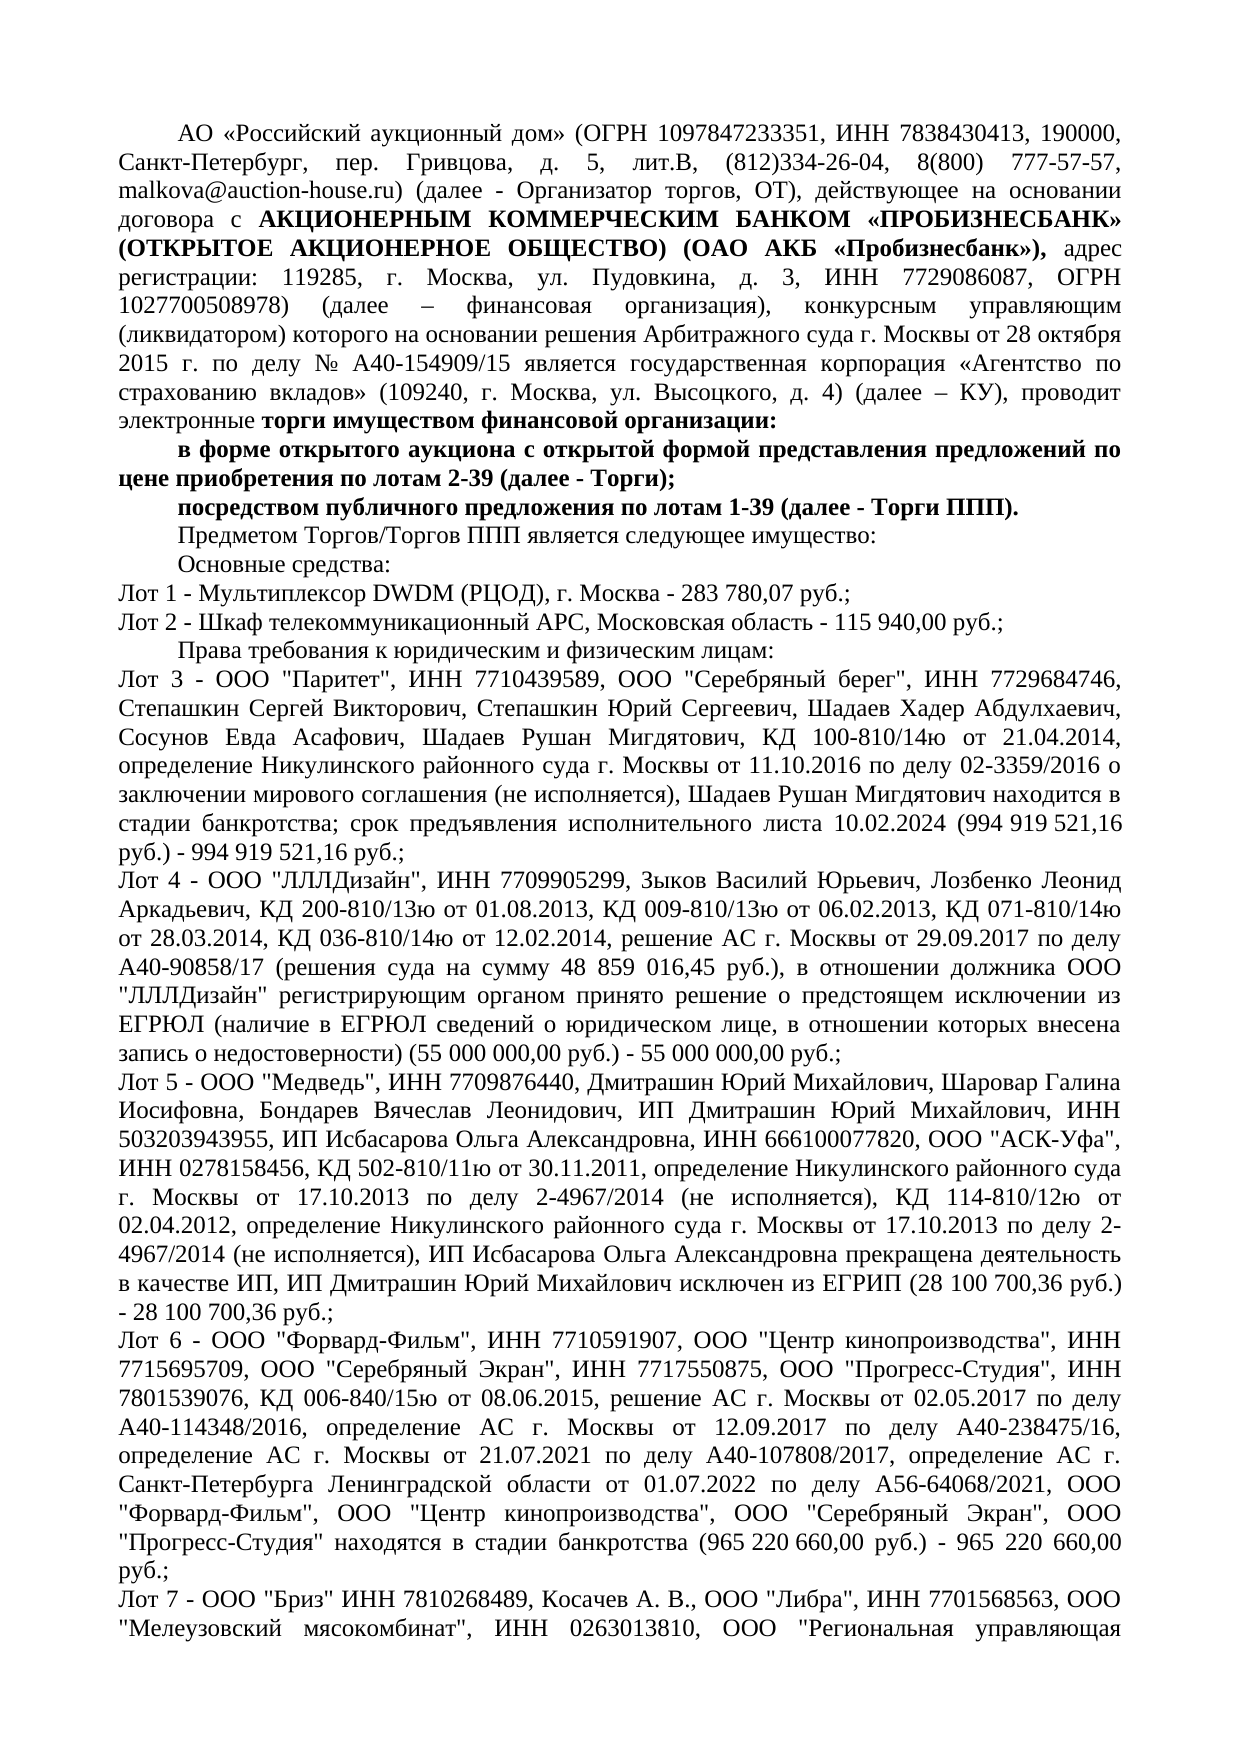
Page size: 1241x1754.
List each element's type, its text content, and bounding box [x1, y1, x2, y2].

text посредством публичного предложения по лотам 1-39 (далее - Торги ППП). [118, 492, 1122, 521]
text Лот 3 - ООО "Паритет", ИНН 7710439589, ООО "Серебряный берег", ИНН 7729684746, Степашкин Сергей Викторович, Степашкин Юрий Сергеевич, Шадаев Хадер Абдулхаевич, Сосунов Евда Асафович, Шадаев Рушан Мигдятович, КД 100-810/14ю от 21.04.2014, определение Никулинского районного суда г. Москвы от 11.10.2016 по делу 02-3359/2016 о заключении мирового соглашения (не исполняется), Шадаев Рушан Мигдятович находится в стадии банкротства; срок предъявления исполнительного листа 10.02.2024 (994 919 521,16 руб.) - 994 919 521,16 руб.; [118, 664, 1122, 866]
text Лот 2 - Шкаф телекоммуникационный АРС, Московская область - 115 940,00 руб.; [118, 607, 1122, 636]
text в форме открытого аукциона с открытой формой представления предложений по цене приобретения по лотам 2-39 (далее - Торги); [118, 434, 1122, 492]
text Лот 1 - Мультиплексор DWDM (РЦОД), г. Москва - 283 780,07 руб.; [118, 578, 1122, 607]
text Лот 5 - ООО "Медведь", ИНН 7709876440, Дмитрашин Юрий Михайлович, Шаровар Галина Иосифовна, Бондарев Вячеслав Леонидович, ИП Дмитрашин Юрий Михайлович, ИНН 503203943955, ИП Исбасарова Ольга Александровна, ИНН 666100077820, ООО "АСК-Уфа", ИНН 0278158456, КД 502-810/11ю от 30.11.2011, определение Никулинского районного суда г. Москвы от 17.10.2013 по делу 2-4967/2014 (не исполняется), КД 114-810/12ю от 02.04.2012, определение Никулинского районного суда г. Москвы от 17.10.2013 по делу 2-4967/2014 (не исполняется), ИП Исбасарова Ольга Александровна прекращена деятельность в качестве ИП, ИП Дмитрашин Юрий Михайлович исключен из ЕГРИП (28 100 700,36 руб.) - 28 100 700,36 руб.; [118, 1067, 1122, 1326]
text Лот 6 - ООО "Форвард-Фильм", ИНН 7710591907, ООО "Центр кинопроизводства", ИНН 7715695709, ООО "Серебряный Экран", ИНН 7717550875, ООО "Прогресс-Студия", ИНН 7801539076, КД 006-840/15ю от 08.06.2015, решение АС г. Москвы от 02.05.2017 по делу А40-114348/2016, определение АС г. Москвы от 12.09.2017 по делу А40-238475/16, определение АС г. Москвы от 21.07.2021 по делу А40-107808/2017, определение АС г. Санкт-Петербурга Ленинградской области от 01.07.2022 по делу А56-64068/2021, ООО "Форвард-Фильм", ООО "Центр кинопроизводства", ООО "Серебряный Экран", ООО "Прогресс-Студия" находятся в стадии банкротства (965 220 660,00 руб.) - 965 220 660,00 руб.; [118, 1326, 1122, 1584]
text Лот 4 - ООО "ЛЛЛДизайн", ИНН 7709905299, Зыков Василий Юрьевич, Лозбенко Леонид Аркадьевич, КД 200-810/13ю от 01.08.2013, КД 009-810/13ю от 06.02.2013, КД 071-810/14ю от 28.03.2014, КД 036-810/14ю от 12.02.2014, решение АС г. Москвы от 29.09.2017 по делу А40-90858/17 (решения суда на сумму 48 859 016,45 руб.), в отношении должника ООО "ЛЛЛДизайн" регистрирующим органом принято решение о предстоящем исключении из ЕГРЮЛ (наличие в ЕГРЮЛ сведений о юридическом лице, в отношении которых внесена запись о недостоверности) (55 000 000,00 руб.) - 55 000 000,00 руб.; [118, 866, 1122, 1067]
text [118, 1584, 1122, 1642]
text АО «Российский аукционный дом» (ОГРН 1097847233351, ИНН 7838430413, 190000, Санкт-Петербург, пер. Гривцова, д. 5, лит.В, (812)334-26-04, 8(800) 777-57-57, malkova@auction-house.ru) (далее - Организатор торгов, ОТ), действующее на основании договора с АКЦИОНЕРНЫМ КОММЕРЧЕСКИМ БАНКОМ «ПРОБИЗНЕСБАНК» (ОТКРЫТОЕ АКЦИОНЕРНОЕ ОБЩЕСТВО) (ОАО АКБ «Пробизнесбанк»), адрес регистрации: 119285, г. Москва, ул. Пудовкина, д. 3, ИНН 7729086087, ОГРН 1027700508978) (далее – финансовая организация), конкурсным управляющим (ликвидатором) которого на основании решения Арбитражного суда г. Москвы от 28 октября 2015 г. по делу № А40-154909/15 является государственная корпорация «Агентство по страхованию вкладов» (109240, г. Москва, ул. Высоцкого, д. 4) (далее – КУ), проводит электронные торги имуществом финансовой организации: [118, 118, 1122, 434]
text Права требования к юридическим и физическим лицам: [118, 636, 1122, 664]
text Основные средства: [118, 549, 1122, 578]
text Предметом Торгов/Торгов ППП является следующее имущество: [118, 521, 1122, 549]
